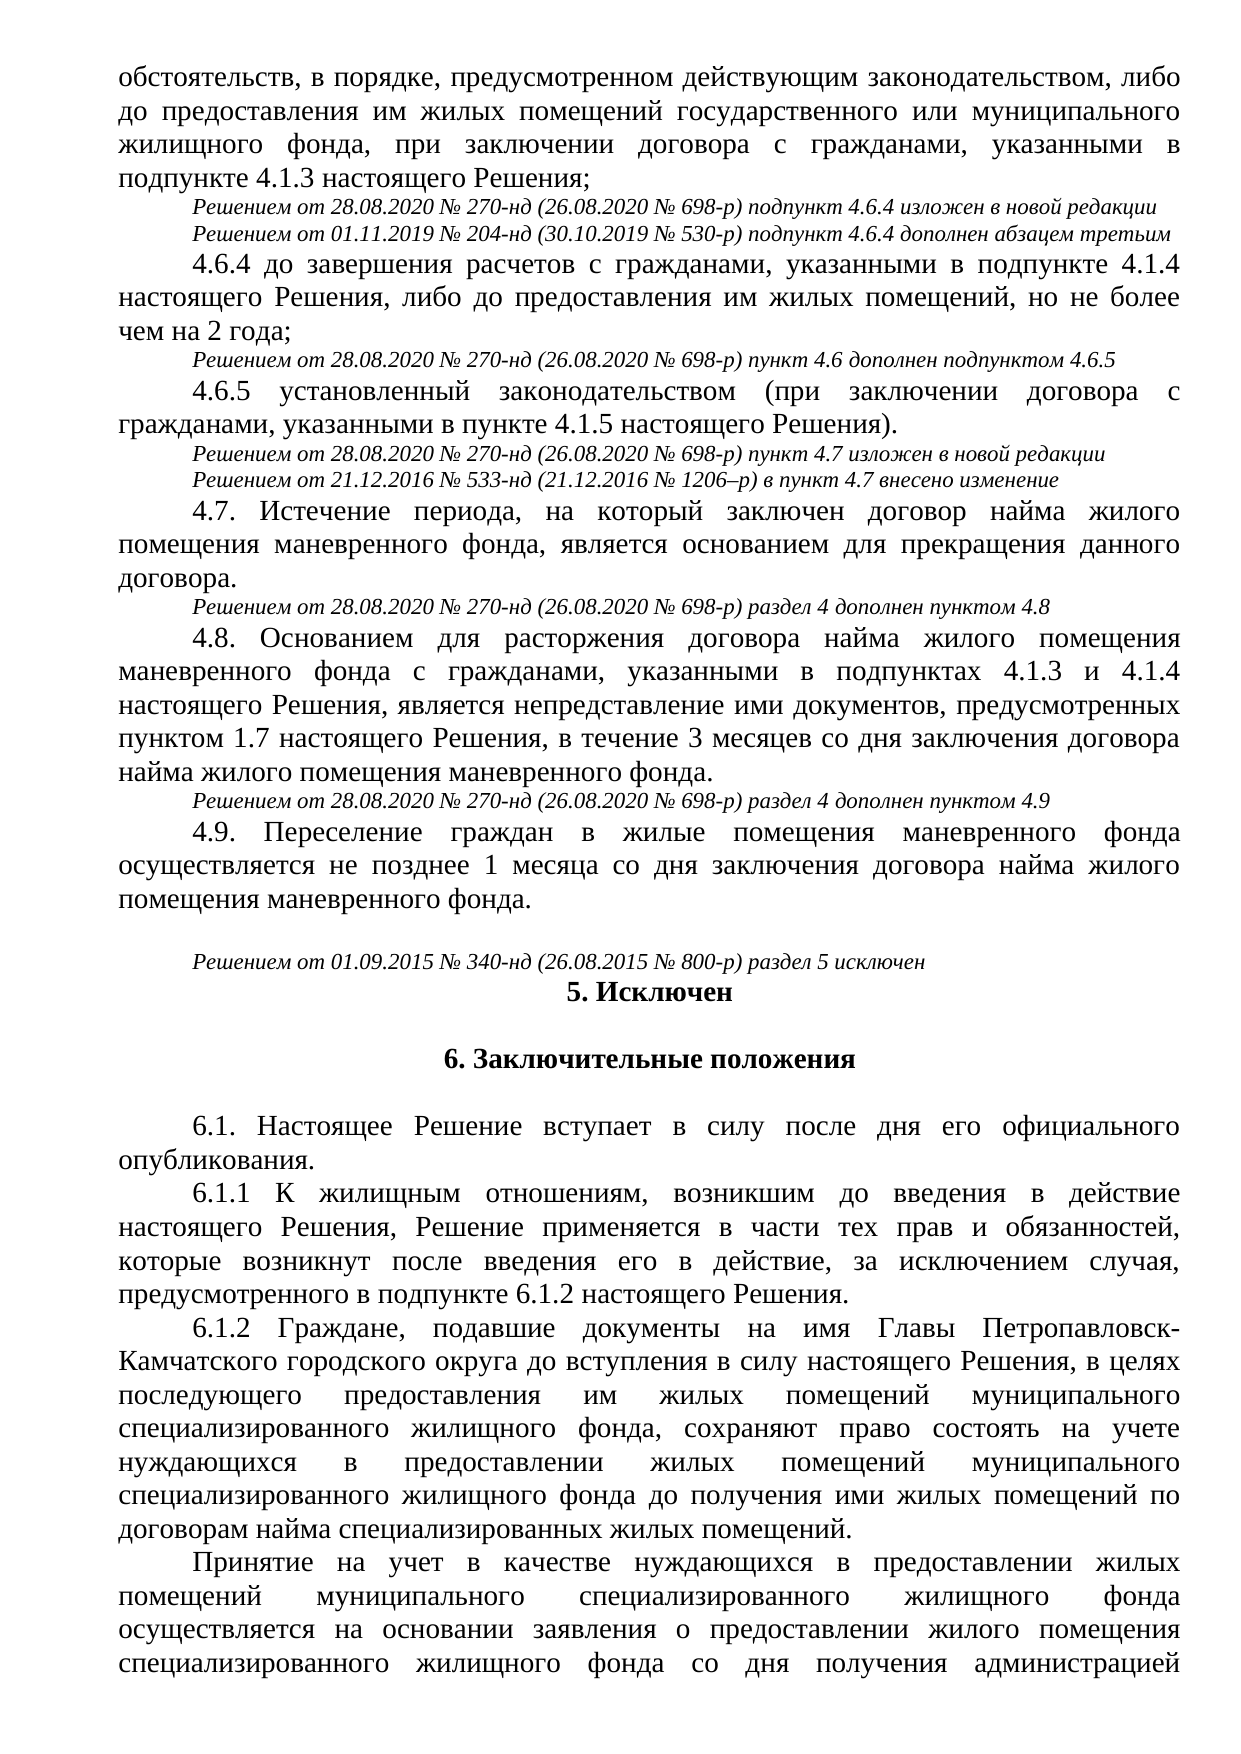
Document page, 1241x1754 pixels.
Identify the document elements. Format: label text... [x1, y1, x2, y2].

text 4.9. Переселение граждан в жилые помещения маневренного фонда осуществляется не позднее 1 месяца со дня заключения договора найма жилого помещения маневренного фонда. [118, 814, 1181, 914]
text Решением от 28.08.2020 № 270-нд (26.08.2020 № 698-р) раздел 4 дополнен пунктом 4.9 [118, 787, 1181, 814]
text 5. Исключен [118, 974, 1181, 1008]
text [118, 59, 1181, 193]
text 6.1.1 К жилищным отношениям, возникшим до введения в действие настоящего Решения, Решение применяется в части тех прав и обязанностей, которые возникнут после введения его в действие, за исключением случая, предусмотренного в подпункте 6.1.2 настоящего Решения. [118, 1176, 1181, 1310]
text Решением от 28.08.2020 № 270-нд (26.08.2020 № 698-р) раздел 4 дополнен пунктом 4.8 [118, 593, 1181, 620]
text Решением от 28.08.2020 № 270-нд (26.08.2020 № 698-р) подпункт 4.6.4 изложен в новой редакции [118, 193, 1181, 219]
text Решением от 28.08.2020 № 270-нд (26.08.2020 № 698-р) пункт 4.6 дополнен подпунктом 4.6.5 [118, 347, 1181, 373]
text 6. Заключительные положения [118, 1041, 1181, 1075]
text Решением от 01.09.2015 № 340-нд (26.08.2015 № 800-р) раздел 5 исключен [118, 948, 1181, 974]
text Решением от 21.12.2016 № 533-нд (21.12.2016 № 1206–р) в пункт 4.7 внесено изменение [118, 466, 1181, 493]
text 4.6.5 установленный законодательством (при заключении договора с гражданами, указанными в пункте 4.1.5 настоящего Решения). [118, 373, 1181, 440]
text Решением от 01.11.2019 № 204-нд (30.10.2019 № 530-р) подпункт 4.6.4 дополнен абзацем третьим [118, 219, 1181, 246]
text 4.8. Основанием для расторжения договора найма жилого помещения маневренного фонда с гражданами, указанными в подпунктах 4.1.3 и 4.1.4 настоящего Решения, является непредставление ими документов, предусмотренных пунктом 1.7 настоящего Решения, в течение 3 месяцев со дня заключения договора найма жилого помещения маневренного фонда. [118, 620, 1181, 787]
text Решением от 28.08.2020 № 270-нд (26.08.2020 № 698-р) пункт 4.7 изложен в новой редакции [118, 440, 1181, 466]
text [118, 1544, 1181, 1679]
text 4.6.4 до завершения расчетов с гражданами, указанными в подпункте 4.1.4 настоящего Решения, либо до предоставления им жилых помещений, но не более чем на 2 года; [118, 246, 1181, 347]
text 6.1. Настоящее Решение вступает в силу после дня его официального опубликования. [118, 1108, 1181, 1176]
text 6.1.2 Граждане, подавшие документы на имя Главы Петропавловск-Камчатского городского округа до вступления в силу настоящего Решения, в целях последующего предоставления им жилых помещений муниципального специализированного жилищного фонда, сохраняют право состоять на учете нуждающихся в предоставлении жилых помещений муниципального специализированного жилищного фонда до получения ими жилых помещений по договорам найма специализированных жилых помещений. [118, 1310, 1181, 1544]
text 4.7. Истечение периода, на который заключен договор найма жилого помещения маневренного фонда, является основанием для прекращения данного договора. [118, 493, 1181, 593]
